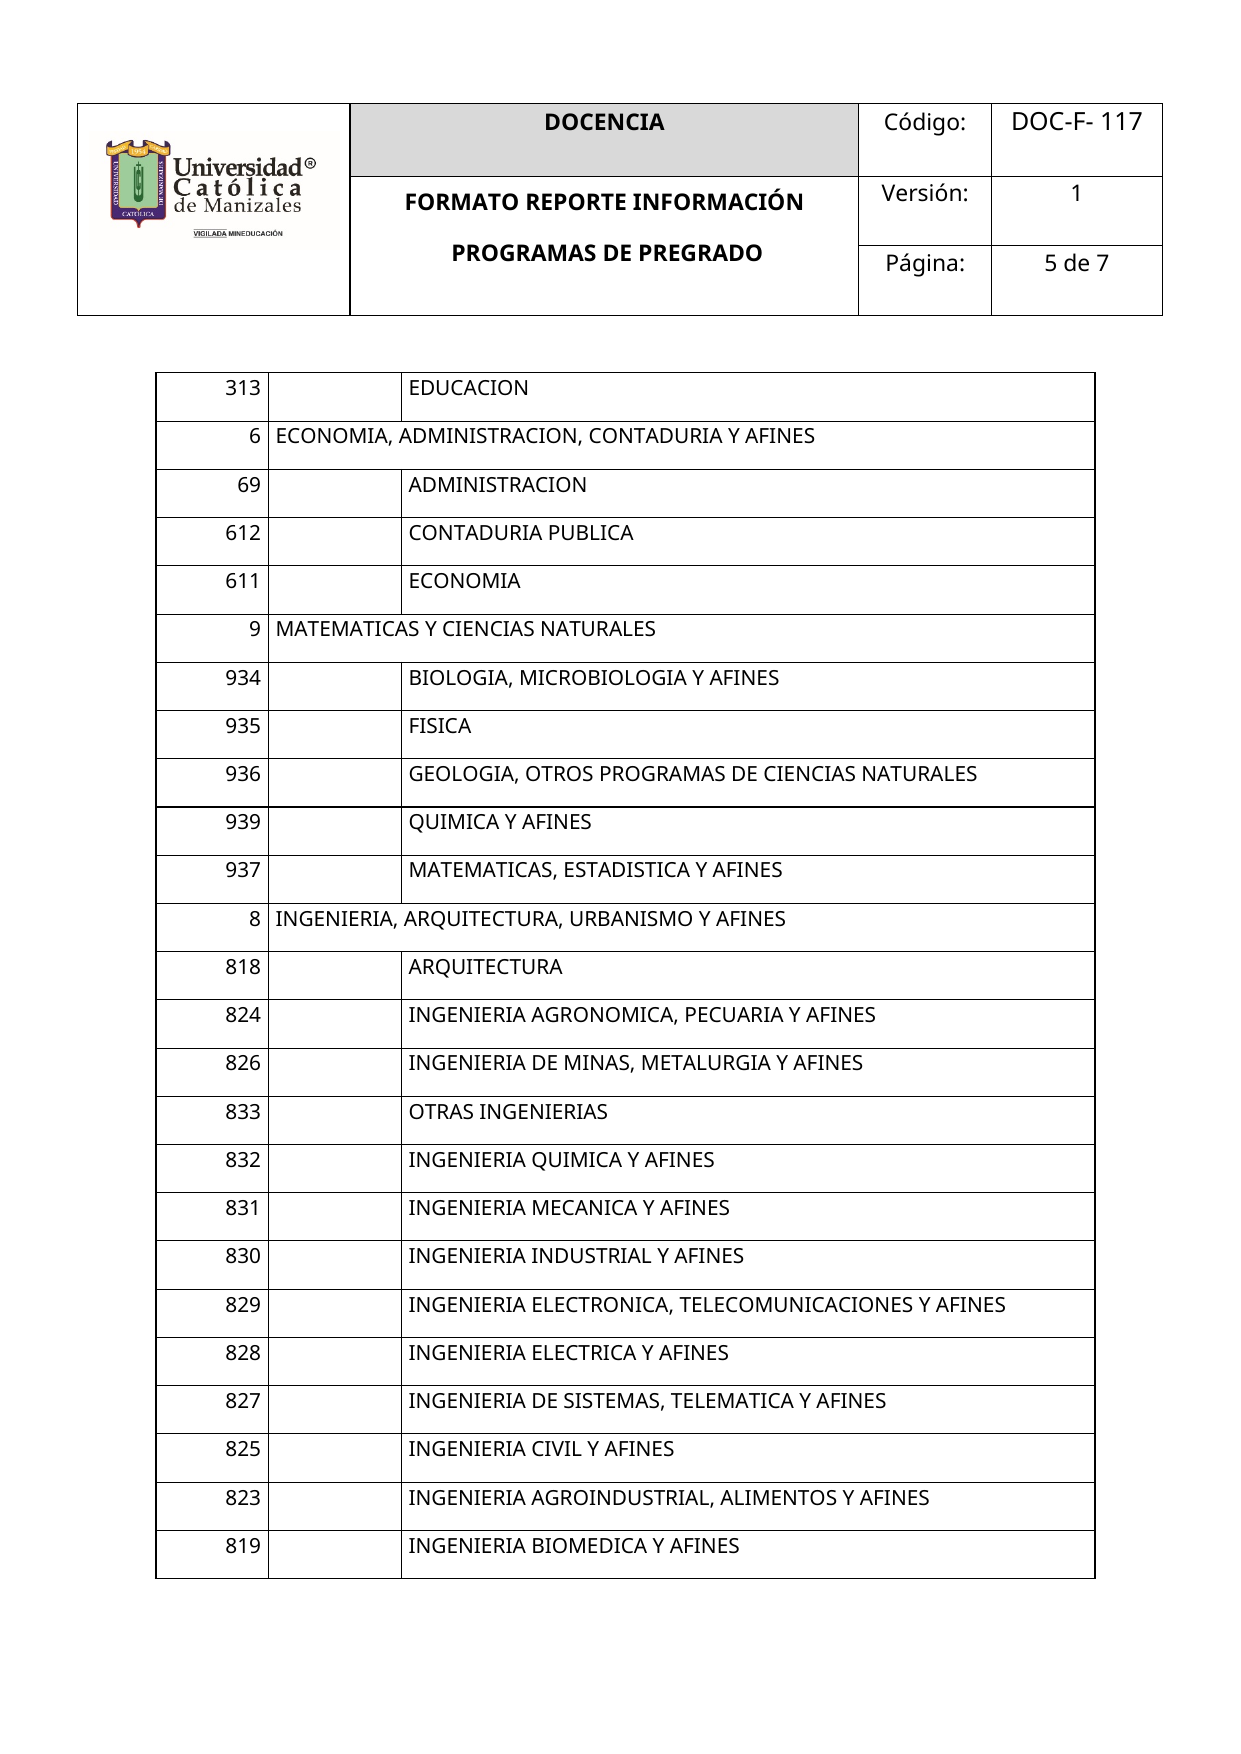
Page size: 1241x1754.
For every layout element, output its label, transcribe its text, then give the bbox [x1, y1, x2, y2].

table_cell [269, 1000, 401, 1047]
table_cell INGENIERIA DE MINAS, METALURGIA Y AFINES [402, 1049, 1094, 1096]
picture [89, 131, 341, 250]
table_cell [269, 1145, 401, 1192]
table_cell 935 [157, 711, 268, 758]
table_cell [269, 1097, 401, 1144]
table_cell 833 [157, 1097, 268, 1144]
table_cell ARQUITECTURA [402, 952, 1094, 999]
table_cell 6 [157, 422, 268, 469]
table_cell [269, 759, 401, 806]
table_cell [269, 1193, 401, 1240]
table_cell 934 [157, 663, 268, 710]
table_cell INGENIERIA, ARQUITECTURA, URBANISMO Y AFINES [269, 904, 1094, 951]
table_cell [269, 1338, 401, 1385]
table_cell 611 [157, 566, 268, 613]
table_cell [269, 566, 401, 613]
table_cell [269, 470, 401, 517]
table_cell 823 [157, 1483, 268, 1530]
table_cell [269, 373, 401, 421]
table_cell [269, 1290, 401, 1337]
table_cell 939 [157, 808, 268, 854]
table_cell 830 [157, 1241, 268, 1289]
table_cell BIOLOGIA, MICROBIOLOGIA Y AFINES [402, 663, 1094, 710]
table_cell 819 [157, 1531, 268, 1578]
table_cell CONTADURIA PUBLICA [402, 518, 1094, 565]
table_cell 313 [157, 373, 268, 421]
table_cell INGENIERIA MECANICA Y AFINES [402, 1193, 1094, 1240]
table_cell 825 [157, 1434, 268, 1482]
table_cell [269, 1531, 401, 1578]
table_cell INGENIERIA INDUSTRIAL Y AFINES [402, 1241, 1094, 1289]
table_cell [269, 808, 401, 854]
table_cell INGENIERIA DE SISTEMAS, TELEMATICA Y AFINES [402, 1386, 1094, 1433]
table_cell 831 [157, 1193, 268, 1240]
table_cell 937 [157, 856, 268, 903]
table_cell 829 [157, 1290, 268, 1337]
table_cell 818 [157, 952, 268, 999]
table_cell INGENIERIA QUIMICA Y AFINES [402, 1145, 1094, 1192]
table_cell [269, 856, 401, 903]
table_cell EDUCACION [402, 373, 1094, 421]
table_cell [269, 1386, 401, 1433]
table_cell MATEMATICAS Y CIENCIAS NATURALES [269, 615, 1094, 662]
table_cell 9 [157, 615, 268, 662]
table_cell INGENIERIA ELECTRONICA, TELECOMUNICACIONES Y AFINES [402, 1290, 1094, 1337]
table_cell [269, 1483, 401, 1530]
table_cell 827 [157, 1386, 268, 1433]
table_cell QUIMICA Y AFINES [402, 808, 1094, 854]
table_cell INGENIERIA AGRONOMICA, PECUARIA Y AFINES [402, 1000, 1094, 1047]
table_cell 69 [157, 470, 268, 517]
table_cell [269, 711, 401, 758]
table_cell [269, 1241, 401, 1289]
table_cell OTRAS INGENIERIAS [402, 1097, 1094, 1144]
table_cell [269, 663, 401, 710]
table_cell INGENIERIA AGROINDUSTRIAL, ALIMENTOS Y AFINES [402, 1483, 1094, 1530]
table_cell 826 [157, 1049, 268, 1096]
table_cell INGENIERIA BIOMEDICA Y AFINES [402, 1531, 1094, 1578]
table_cell 612 [157, 518, 268, 565]
table_cell 824 [157, 1000, 268, 1047]
table_cell ECONOMIA, ADMINISTRACION, CONTADURIA Y AFINES [269, 422, 1094, 469]
table_cell MATEMATICAS, ESTADISTICA Y AFINES [402, 856, 1094, 903]
table_cell GEOLOGIA, OTROS PROGRAMAS DE CIENCIAS NATURALES [402, 759, 1094, 806]
table_cell INGENIERIA ELECTRICA Y AFINES [402, 1338, 1094, 1385]
table_cell ADMINISTRACION [402, 470, 1094, 517]
table_cell [269, 518, 401, 565]
table_cell [269, 1434, 401, 1482]
table_cell ECONOMIA [402, 566, 1094, 613]
table_cell FISICA [402, 711, 1094, 758]
table_cell [269, 1049, 401, 1096]
table_cell 8 [157, 904, 268, 951]
table_cell 828 [157, 1338, 268, 1385]
table_cell 936 [157, 759, 268, 806]
table_cell [269, 952, 401, 999]
table_cell INGENIERIA CIVIL Y AFINES [402, 1434, 1094, 1482]
table_cell 832 [157, 1145, 268, 1192]
